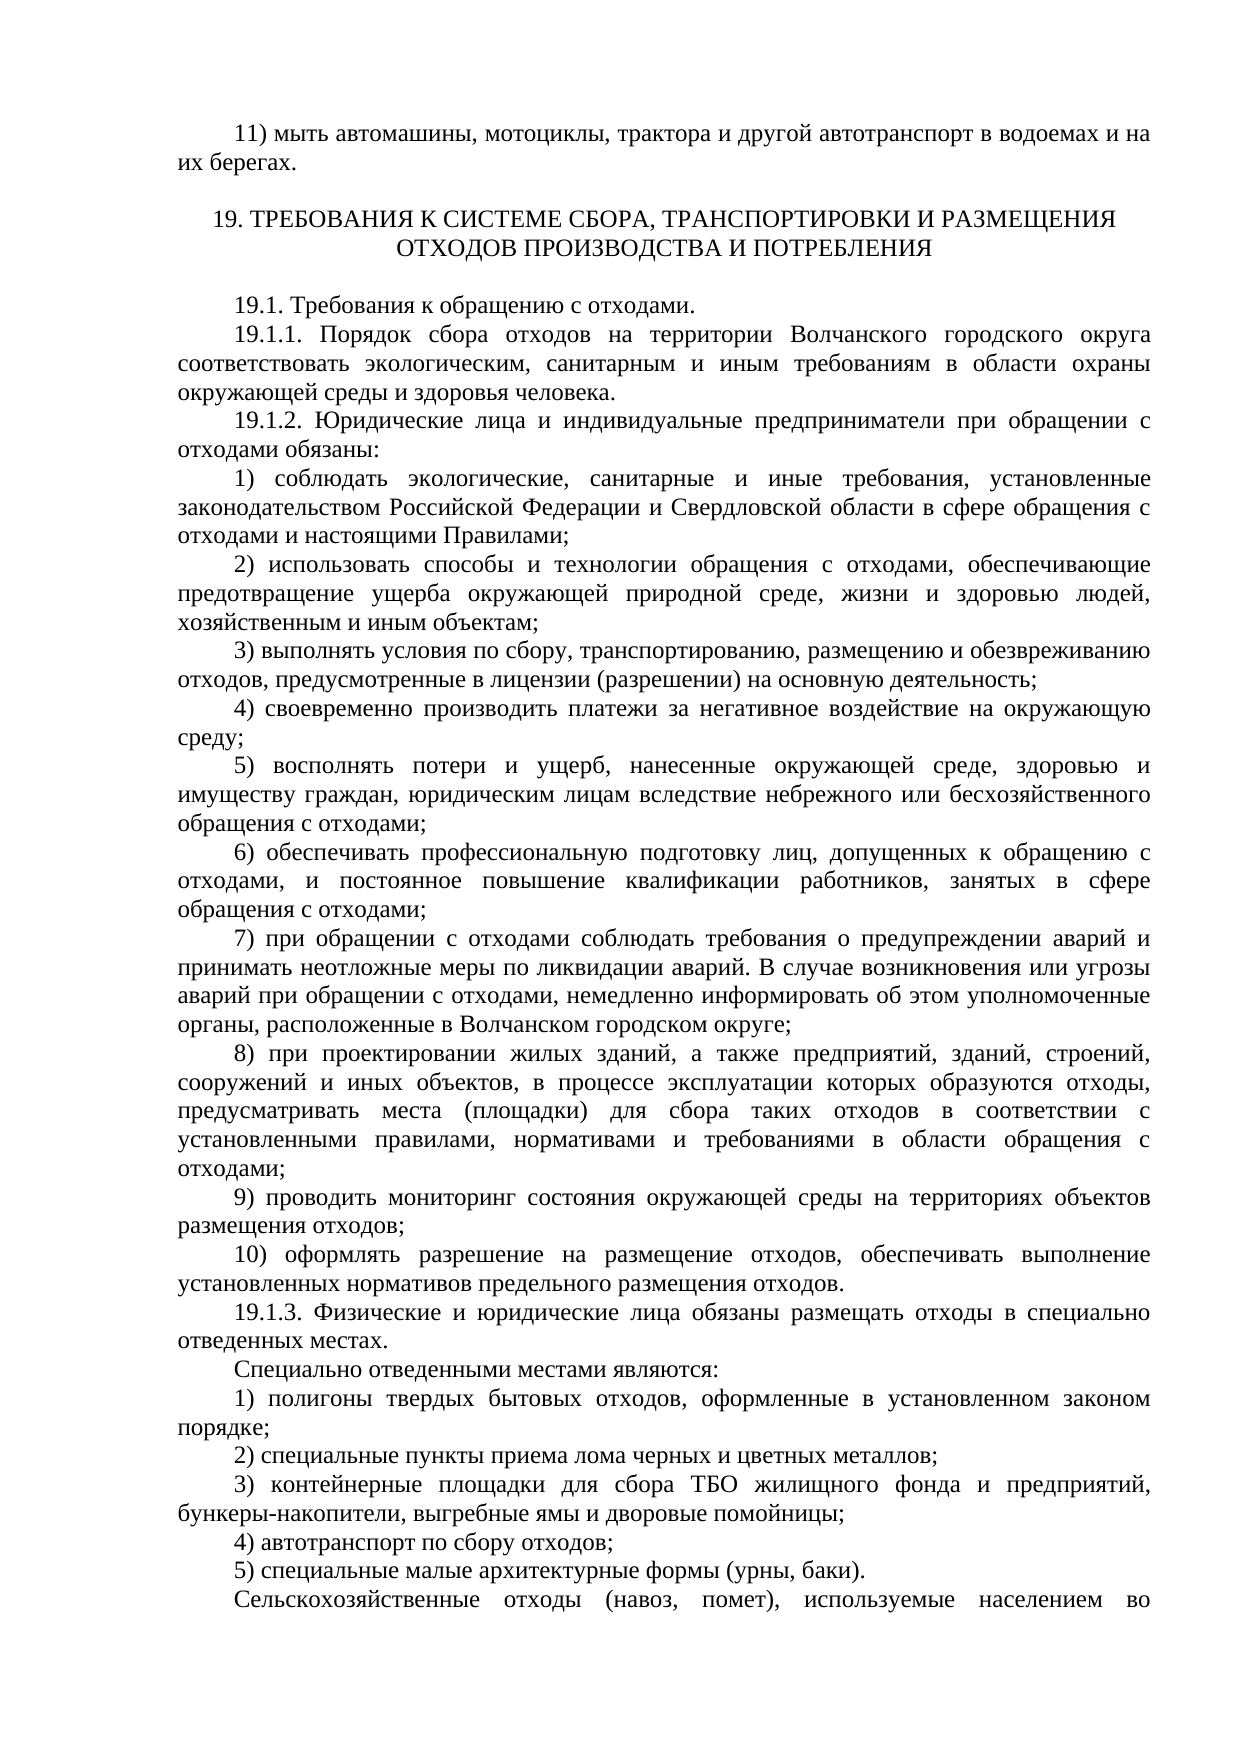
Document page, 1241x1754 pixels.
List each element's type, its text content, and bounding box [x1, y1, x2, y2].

text 19. ТРЕБОВАНИЯ К СИСТЕМЕ СБОРА, ТРАНСПОРТИРОВКИ И РАЗМЕЩЕНИЯ [177, 204, 1152, 233]
text 6) обеспечивать профессиональную подготовку лиц, допущенных к обращению с отходами, и постоянное повышение квалификации работников, занятых в сфере обращения с отходами; [177, 837, 1152, 923]
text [177, 1584, 1152, 1613]
text 5) специальные малые архитектурные формы (урны, баки). [177, 1556, 1152, 1584]
text ОТХОДОВ ПРОИЗВОДСТВА И ПОТРЕБЛЕНИЯ [177, 233, 1152, 262]
text 2) специальные пункты приема лома черных и цветных металлов; [177, 1441, 1152, 1469]
text 1) полигоны твердых бытовых отходов, оформленные в установленном законом порядке; [177, 1383, 1152, 1441]
text 3) выполнять условия по сбору, транспортированию, размещению и обезвреживанию отходов, предусмотренные в лицензии (разрешении) на основную деятельность; [177, 636, 1152, 693]
text 3) контейнерные площадки для сбора ТБО жилищного фонда и предприятий, бункеры-накопители, выгребные ямы и дворовые помойницы; [177, 1469, 1152, 1527]
text 19.1.3. Физические и юридические лица обязаны размещать отходы в специально отведенных местах. [177, 1297, 1152, 1354]
text 7) при обращении с отходами соблюдать требования о предупреждении аварий и принимать неотложные меры по ликвидации аварий. В случае возникновения или угрозы аварий при обращении с отходами, немедленно информировать об этом уполномоченные органы, расположенные в Волчанском городском округе; [177, 923, 1152, 1038]
text 19.1. Требования к обращению с отходами. [177, 291, 1152, 319]
text 1) соблюдать экологические, санитарные и иные требования, установленные законодательством Российской Федерации и Свердловской области в сфере обращения с отходами и настоящими Правилами; [177, 463, 1152, 549]
text 19.1.1. Порядок сбора отходов на территории Волчанского городского округа соответствовать экологическим, санитарным и иным требованиям в области охраны окружающей среды и здоровья человека. [177, 319, 1152, 406]
text Специально отведенными местами являются: [177, 1354, 1152, 1383]
text 11) мыть автомашины, мотоциклы, трактора и другой автотранспорт в водоемах и на их берегах. [177, 118, 1152, 176]
text 4) автотранспорт по сбору отходов; [177, 1527, 1152, 1556]
text 4) своевременно производить платежи за негативное воздействие на окружающую среду; [177, 693, 1152, 751]
text 19.1.2. Юридические лица и индивидуальные предприниматели при обращении с отходами обязаны: [177, 406, 1152, 463]
text 10) оформлять разрешение на размещение отходов, обеспечивать выполнение установленных нормативов предельного размещения отходов. [177, 1239, 1152, 1297]
text 9) проводить мониторинг состояния окружающей среды на территориях объектов размещения отходов; [177, 1182, 1152, 1239]
text 5) восполнять потери и ущерб, нанесенные окружающей среде, здоровью и имуществу граждан, юридическим лицам вследствие небрежного или бесхозяйственного обращения с отходами; [177, 751, 1152, 837]
text 2) использовать способы и технологии обращения с отходами, обеспечивающие предотвращение ущерба окружающей природной среде, жизни и здоровью людей, хозяйственным и иным объектам; [177, 549, 1152, 636]
text 8) при проектировании жилых зданий, а также предприятий, зданий, строений, сооружений и иных объектов, в процессе эксплуатации которых образуются отходы, предусматривать места (площадки) для сбора таких отходов в соответствии с установленными правилами, нормативами и требованиями в области обращения с отходами; [177, 1038, 1152, 1182]
